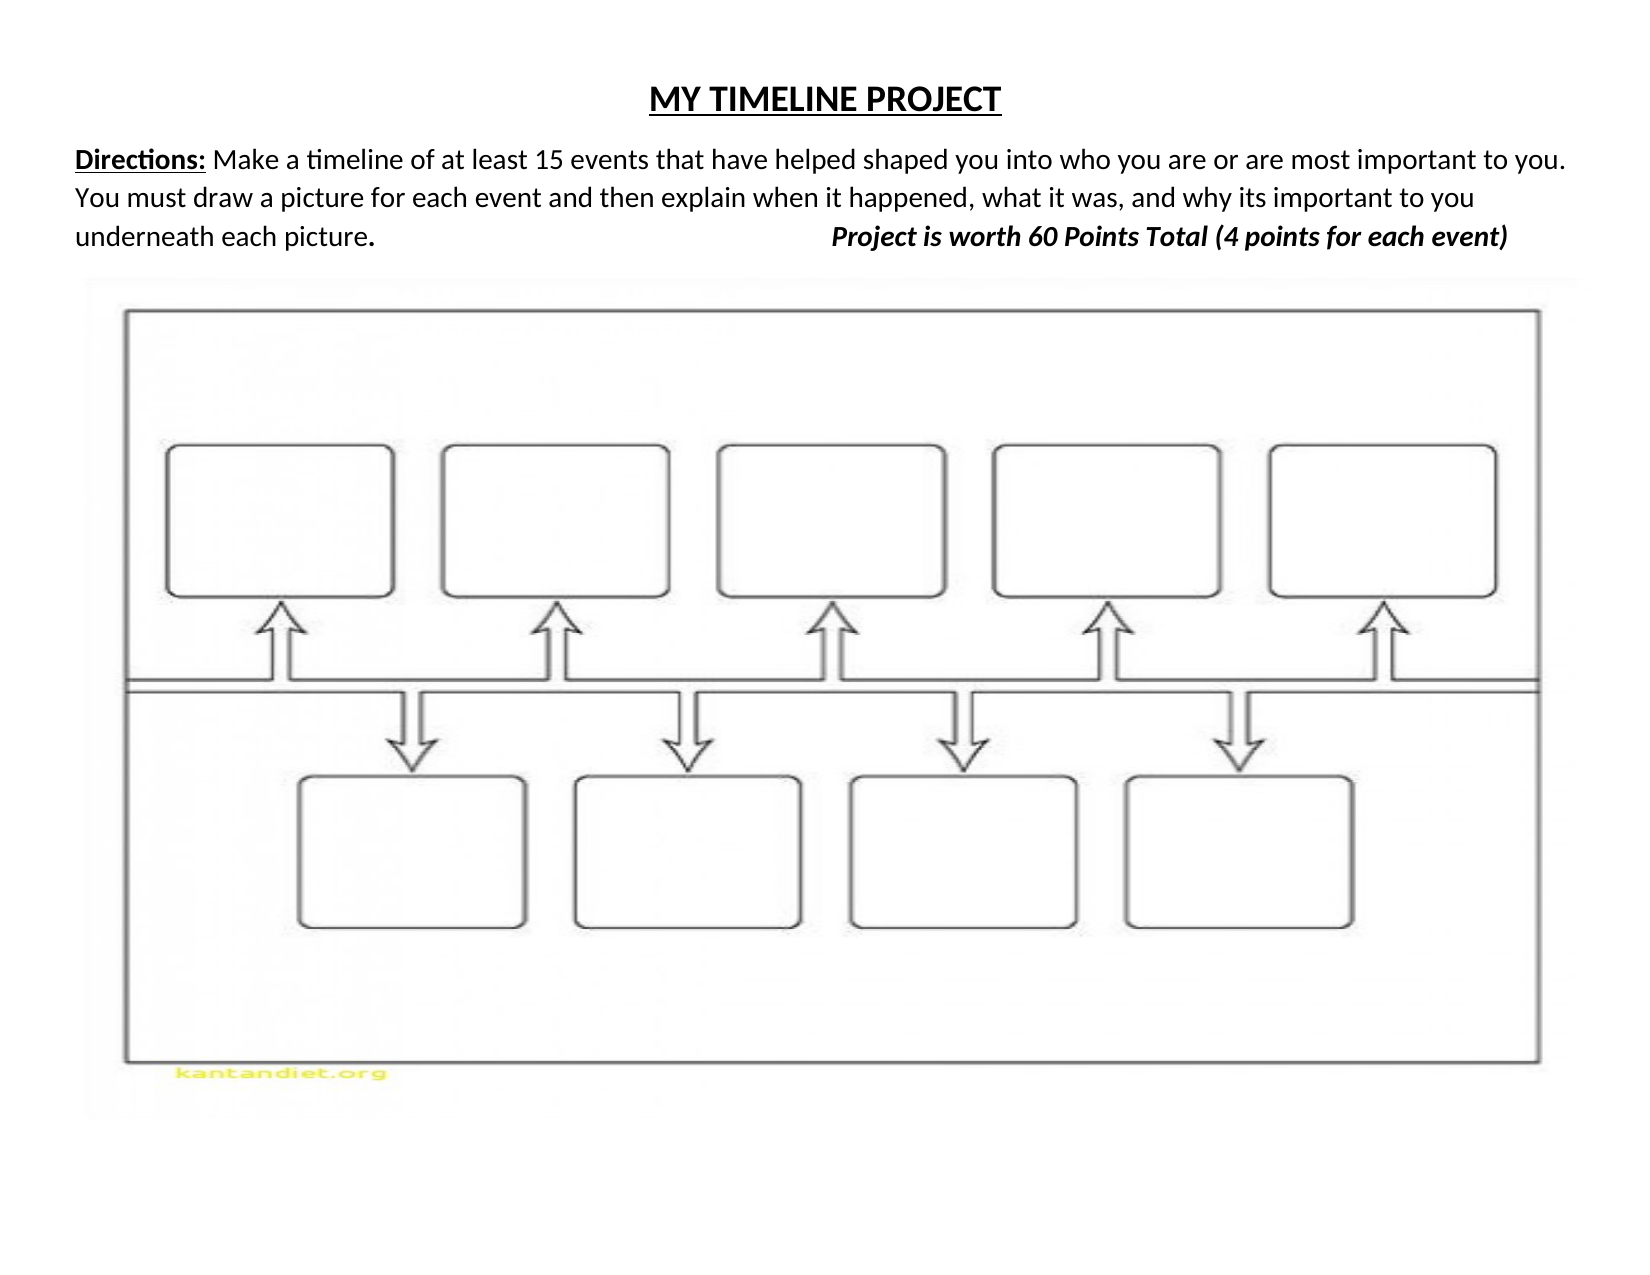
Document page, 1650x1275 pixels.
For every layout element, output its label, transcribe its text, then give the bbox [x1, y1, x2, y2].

text Directions: Make a timeline of at least 15 events that have helped shaped you into who you are or are most important to you. You must draw a picture for each event and then explain when it happened, what it was, and why its important to you underneath each picture. Project is worth 60 Points Total (4 points for each event) [75, 141, 1575, 254]
text MY TIMELINE PROJECT [75, 75, 1575, 121]
picture [75, 273, 1591, 1125]
